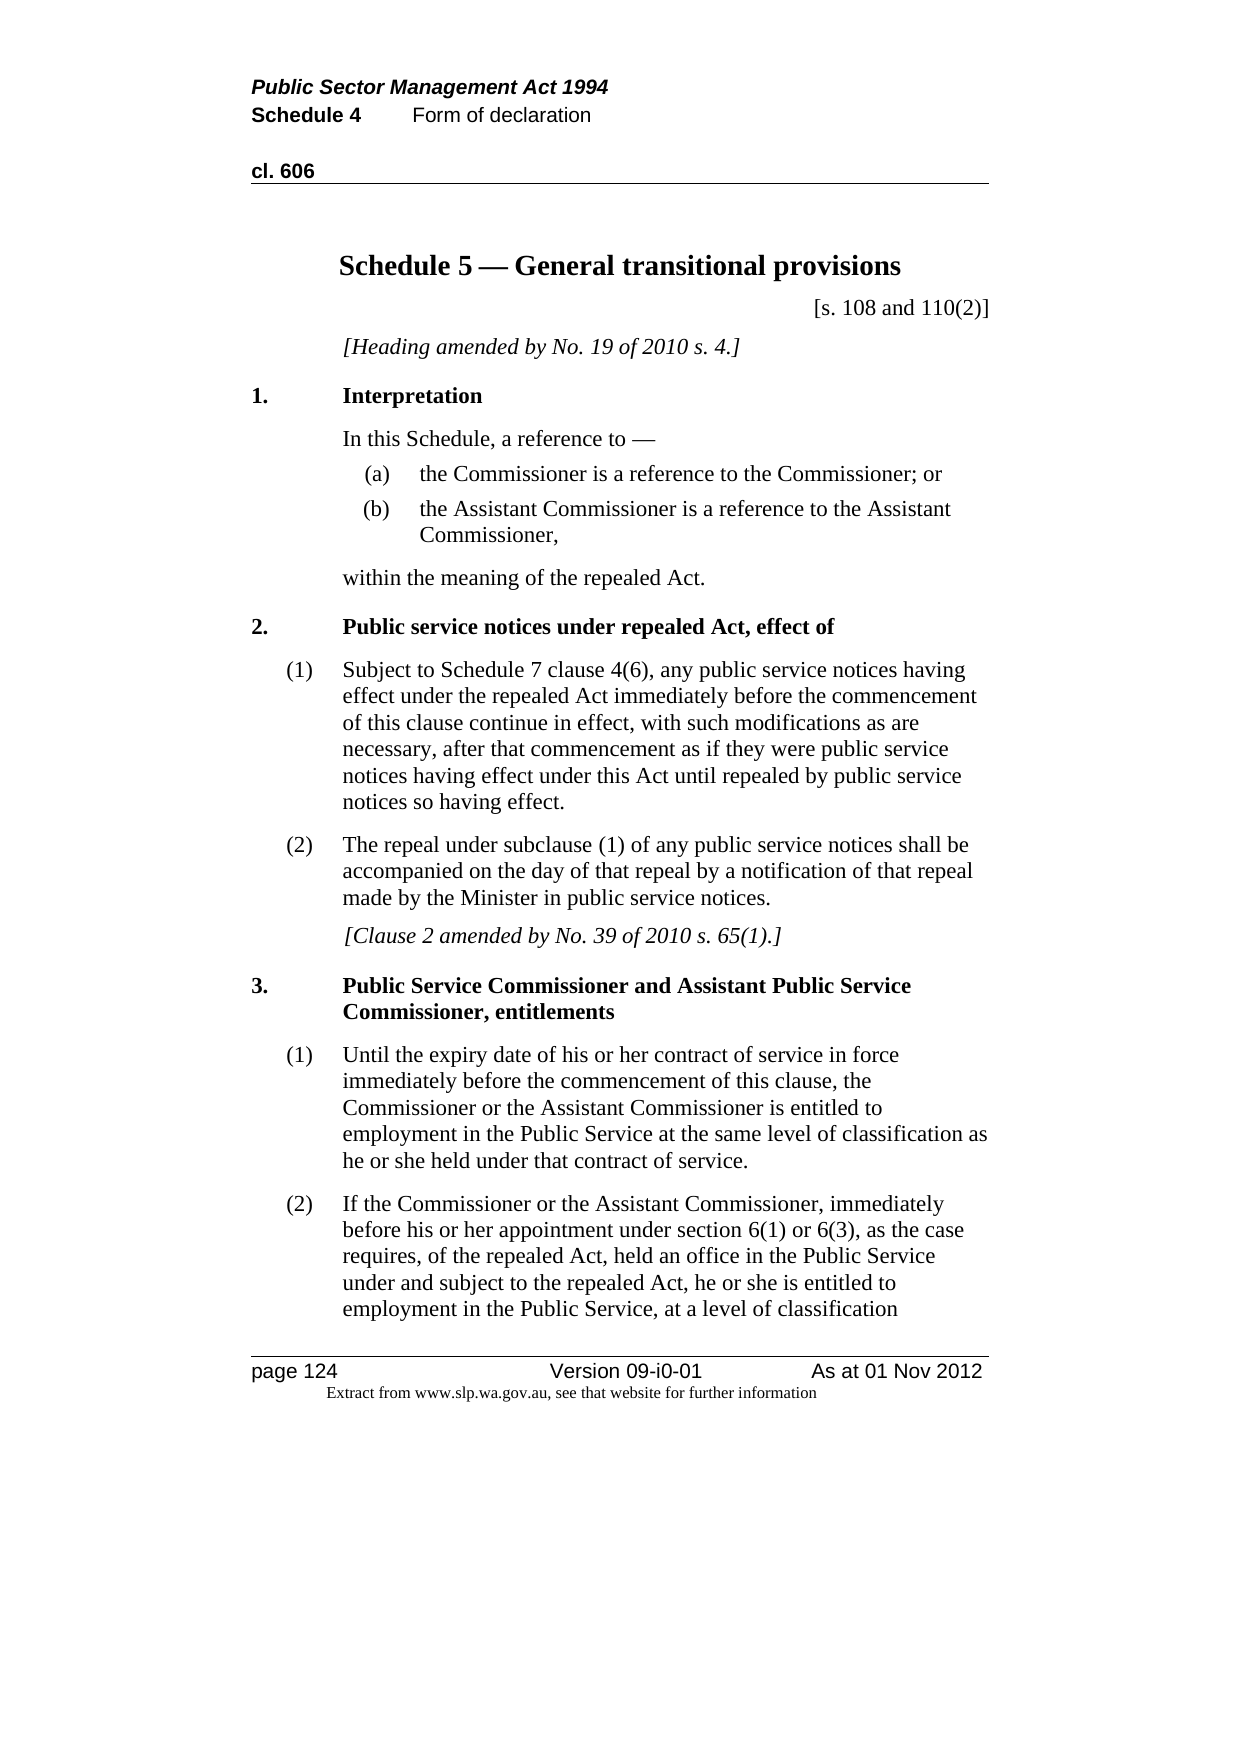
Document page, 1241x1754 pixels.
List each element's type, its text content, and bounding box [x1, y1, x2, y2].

subtitle 3. Public Service Commissioner and Assistant Public Service Commissioner, entitlements [251, 972, 989, 1024]
subtitle 2. Public service notices under repealed Act, effect of [251, 613, 989, 639]
text (2) The repeal under subclause (1) of any public service notices shall be accompanied on the day of that repeal by a notification of that repeal made by the Minister in public service notices. [251, 831, 989, 910]
subtitle 1. Interpretation [251, 382, 989, 408]
text [Clause 2 amended by No. 39 of 2010 s. 65(1).] [251, 923, 989, 949]
text In this Schedule, a reference to — [251, 425, 989, 452]
subtitle Schedule 5 — General transitional provisions [251, 248, 989, 282]
text (a) the Commissioner is a reference to the Commissioner; or [251, 460, 989, 486]
text (1) Subject to Schedule 7 clause 4(6), any public service notices having effect under the repealed Act immediately before the commencement of this clause continue in effect, with such modifications as are necessary, after that commencement as if they were public service notices having effect under this Act until repealed by public service notices so having effect. [251, 656, 989, 814]
text (b) the Assistant Commissioner is a reference to the Assistant Commissioner, [251, 494, 989, 547]
text [s. 108 and 110(2)] [251, 294, 989, 320]
text within the meaning of the repealed Act. [251, 564, 989, 590]
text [251, 1190, 989, 1321]
text (1) Until the expiry date of his or her contract of service in force immediately before the commencement of this clause, the Commissioner or the Assistant Commissioner is entitled to employment in the Public Service at the same level of classification as he or she held under that contract of service. [251, 1041, 989, 1173]
subtitle [Heading amended by No. 19 of 2010 s. 4.] [251, 333, 989, 359]
